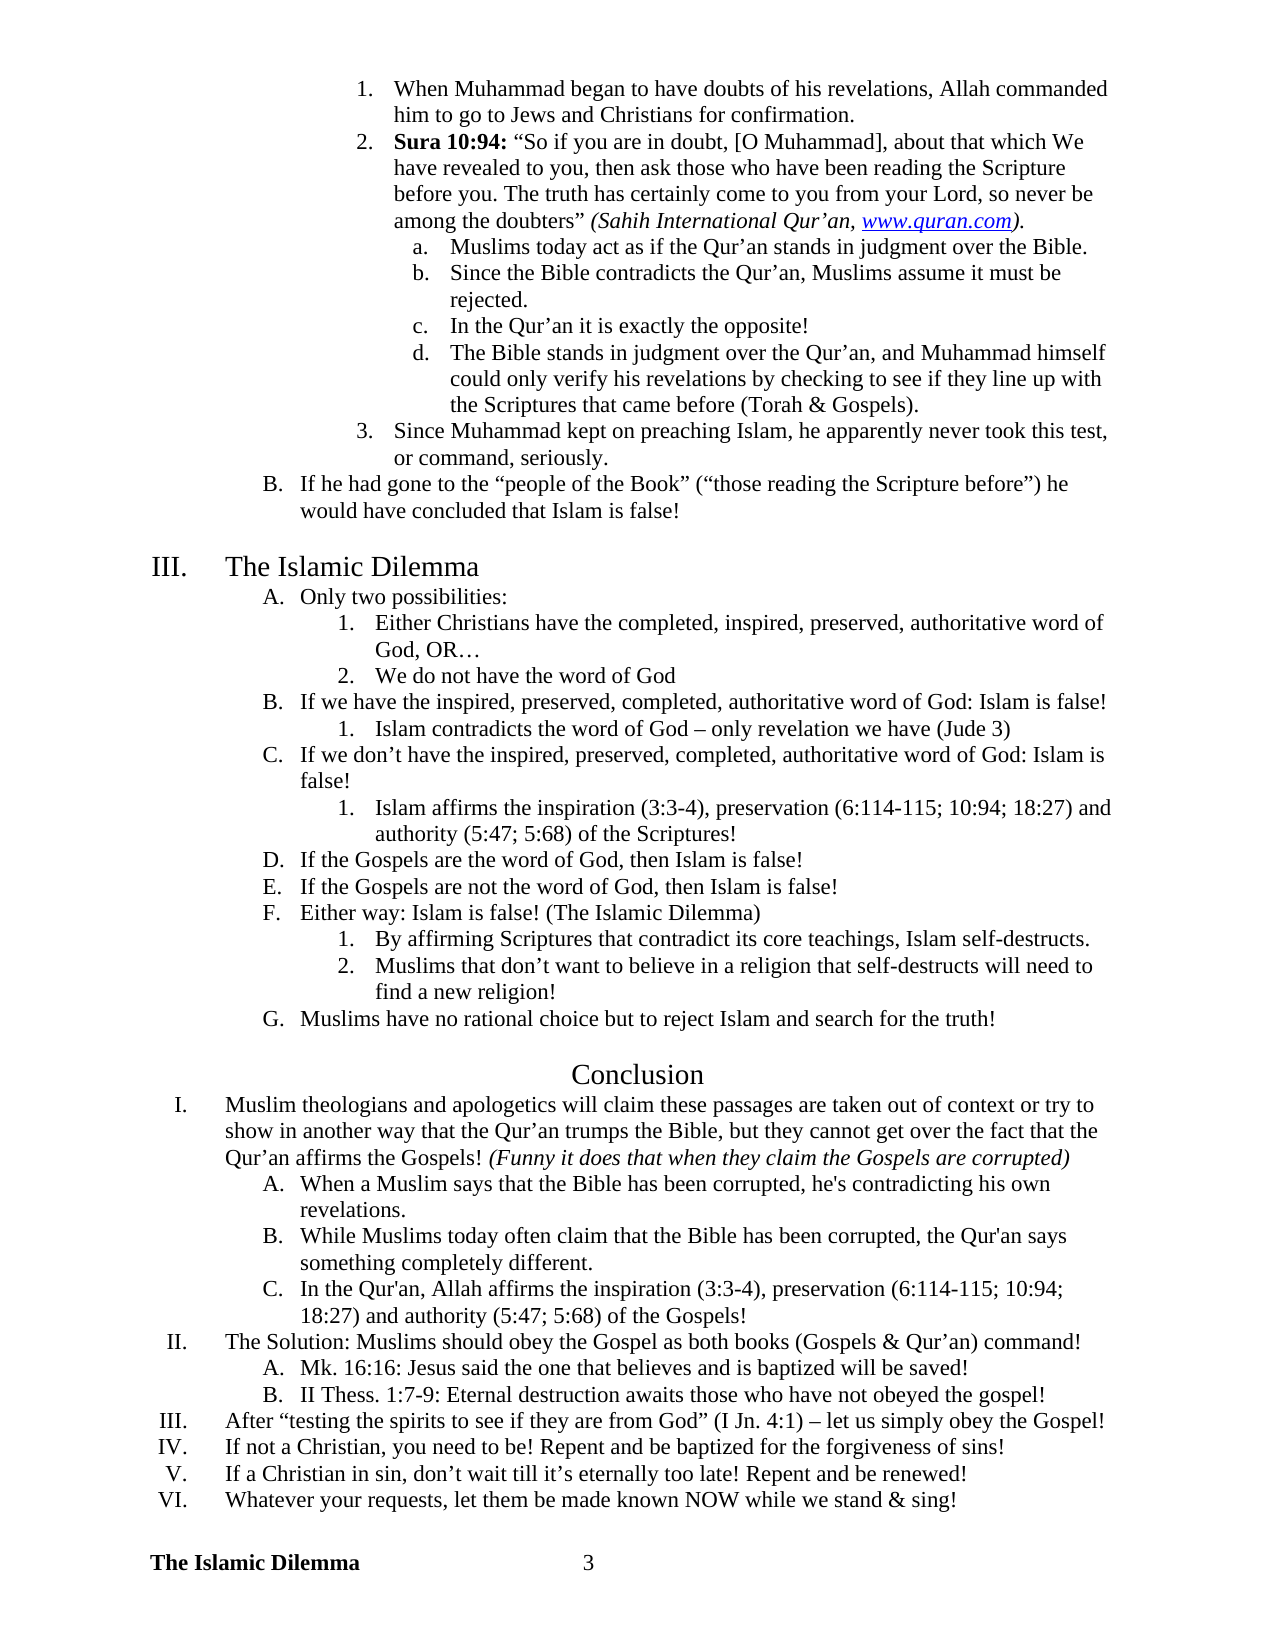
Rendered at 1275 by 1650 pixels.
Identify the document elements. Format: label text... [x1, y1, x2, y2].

list If not a Christian, you need to be! Repent and be baptized for the forgiveness of sins! [187, 1433, 1125, 1460]
text Conclusion [150, 1057, 1125, 1091]
list By affirming Scriptures that contradict its core teachings, Islam self-destructs. [337, 926, 1125, 952]
list After “testing the spirits to see if they are from God” (I Jn. 4:1) – let us simply obey the Gospel! [187, 1407, 1125, 1433]
list If he had gone to the “people of the Book” (“those reading the Scripture before”) he would have concluded that Islam is false! [262, 470, 1125, 523]
list When Muhammad began to have doubts of his revelations, Allah commanded him to go to Jews and Christians for confirmation. [356, 75, 1125, 128]
list The Bible stands in judgment over the Qur’an, and Muhammad himself could only verify his revelations by checking to see if they line up with the Scriptures that came before (Torah & Gospels). [412, 338, 1125, 418]
list The Islamic Dilemma [187, 549, 1125, 583]
list Islam contradicts the word of God – only revelation we have (Jude 3) [337, 715, 1125, 741]
list Since Muhammad kept on preaching Islam, he apparently never took this test, or command, seriously. [356, 418, 1125, 470]
list Muslims today act as if the Qur’an stands in judgment over the Bible. [412, 233, 1125, 259]
list If we have the inspired, preserved, completed, authoritative word of God: Islam is false! [262, 688, 1125, 715]
list Whatever your requests, let them be made known NOW while we stand & sing! [187, 1486, 1125, 1512]
list Either Christians have the completed, inspired, preserved, authoritative word of God, OR… [337, 609, 1125, 662]
list Since the Bible contradicts the Qur’an, Muslims assume it must be rejected. [412, 259, 1125, 312]
list Muslims that don’t want to believe in a religion that self-destructs will need to find a new religion! [337, 952, 1125, 1004]
list In the Qur'an, Allah affirms the inspiration (3:3-4), preservation (6:114-115; 10:94; 18:27) and authority (5:47; 5:68) of the Gospels! [262, 1275, 1125, 1328]
list We do not have the word of God [337, 662, 1125, 688]
list If a Christian in sin, don’t wait till it’s eternally too late! Repent and be renewed! [187, 1460, 1125, 1486]
list If we don’t have the inspired, preserved, completed, authoritative word of God: Islam is false! [262, 741, 1125, 794]
list Only two possibilities: [262, 583, 1125, 609]
list The Solution: Muslims should obey the Gospel as both books (Gospels & Qur’an) command! [187, 1328, 1125, 1354]
list Muslim theologians and apologetics will claim these passages are taken out of context or try to show in another way that the Qur’an trumps the Bible, but they cannot get over the fact that the Qur’an affirms the Gospels! (Funny it does that when they claim the Gospels are corrupted) [187, 1091, 1125, 1170]
list Sura 10:94: “So if you are in doubt, [O Muhammad], about that which We have revealed to you, then ask those who have been reading the Scripture before you. The truth has certainly come to you from your Lord, so never be among the doubters” (Sahih International Qur’an, www.quran.com). [356, 128, 1125, 233]
list II Thess. 1:7-9: Eternal destruction awaits those who have not obeyed the gospel! [262, 1381, 1125, 1407]
list If the Gospels are not the word of God, then Islam is false! [262, 873, 1125, 899]
list If the Gospels are the word of God, then Islam is false! [262, 846, 1125, 873]
list Muslims have no rational choice but to reject Islam and search for the truth! [262, 1004, 1125, 1031]
list Either way: Islam is false! (The Islamic Dilemma) [262, 899, 1125, 926]
list Mk. 16:16: Jesus said the one that believes and is baptized will be saved! [262, 1354, 1125, 1381]
list While Muslims today often claim that the Bible has been corrupted, the Qur'an says something completely different. [262, 1223, 1125, 1275]
list Islam affirms the inspiration (3:3-4), preservation (6:114-115; 10:94; 18:27) and authority (5:47; 5:68) of the Scriptures! [337, 794, 1125, 846]
list In the Qur’an it is exactly the opposite! [412, 312, 1125, 338]
list When a Muslim says that the Bible has been corrupted, he's contradicting his own revelations. [262, 1170, 1125, 1223]
